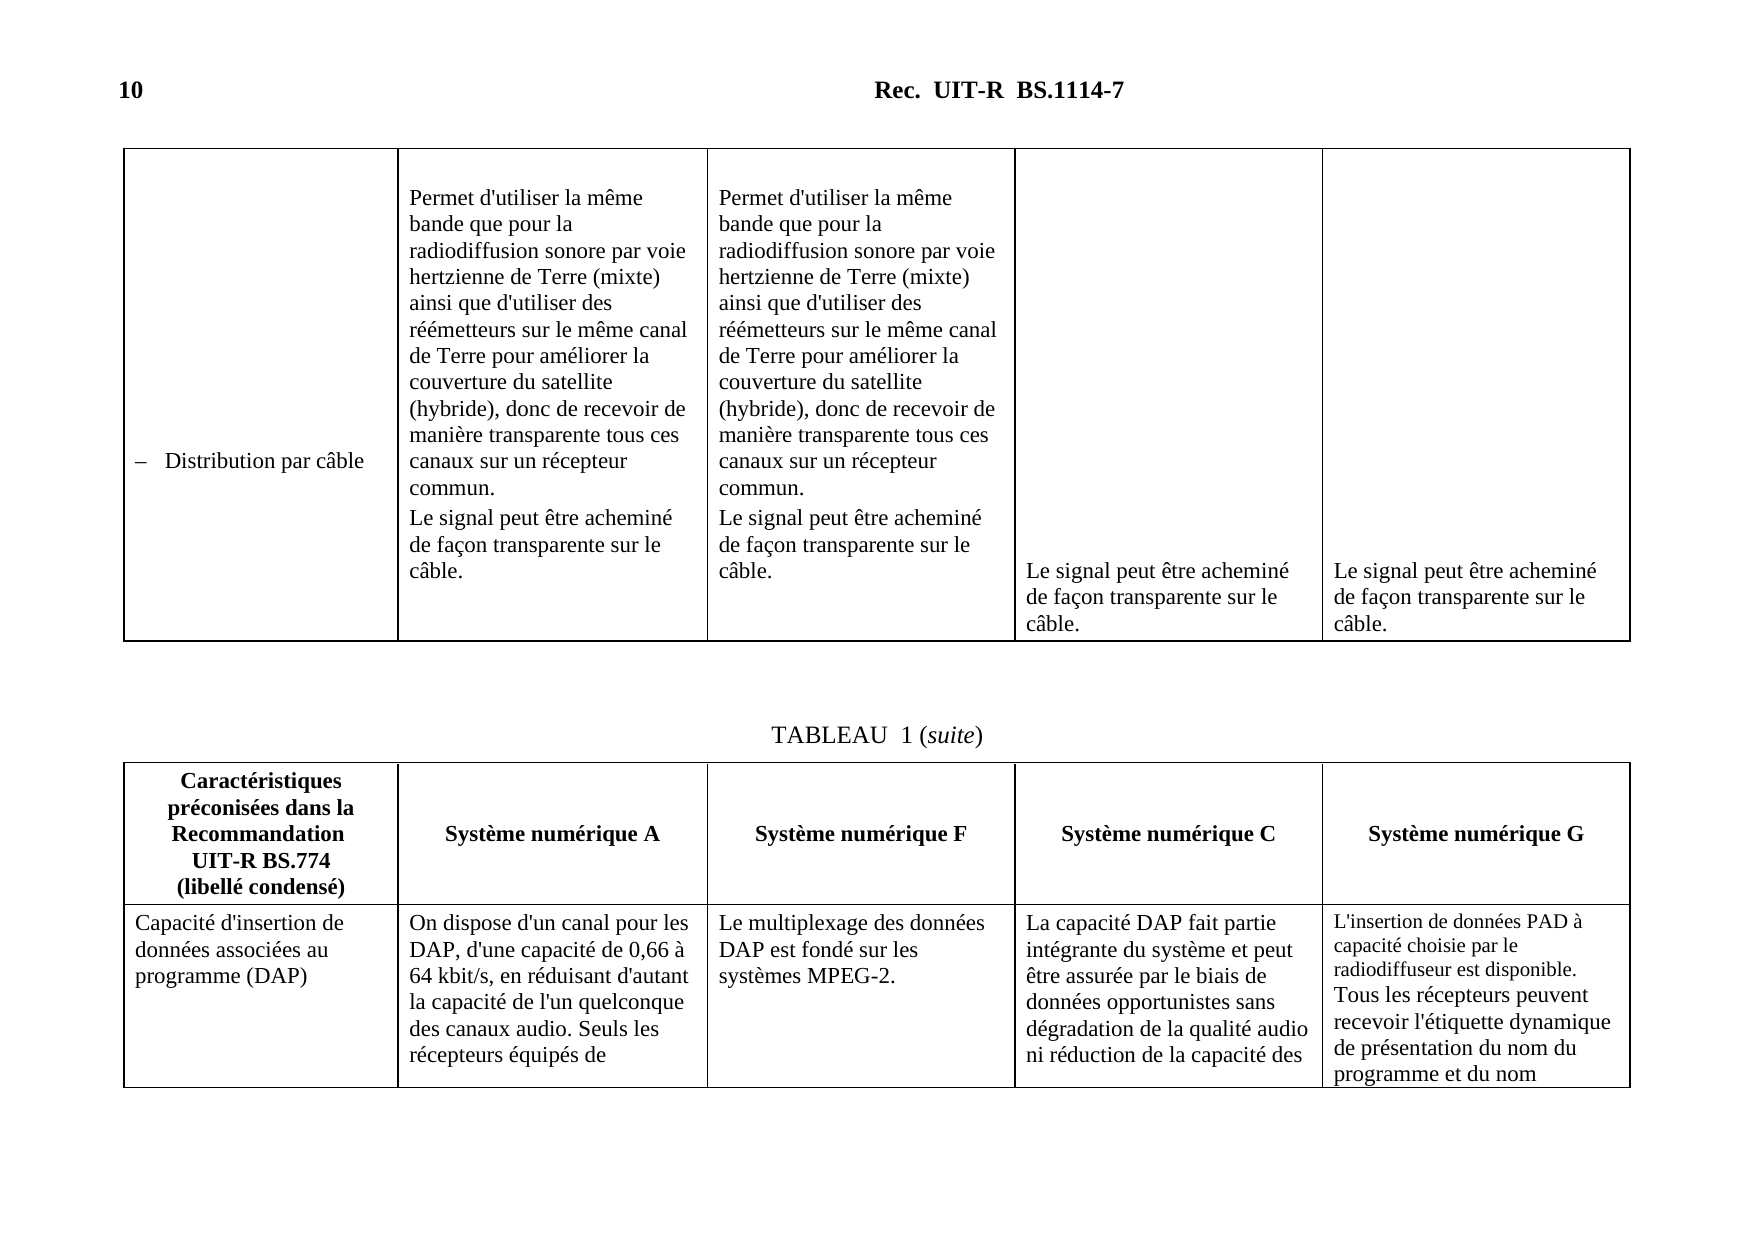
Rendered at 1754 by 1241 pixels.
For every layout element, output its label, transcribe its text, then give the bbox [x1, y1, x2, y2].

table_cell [399, 905, 707, 1087]
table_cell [125, 149, 397, 640]
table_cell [708, 149, 1014, 640]
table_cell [1016, 149, 1322, 640]
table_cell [708, 905, 1014, 1087]
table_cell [1016, 905, 1322, 1087]
table_header Système numérique A [399, 763, 707, 903]
table_header Caractéristiques préconisées dans la Recommandation UIT-R BS.774 (libellé condensé) [125, 763, 398, 903]
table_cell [125, 905, 397, 1087]
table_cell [1323, 149, 1629, 640]
table_header Système numérique F [708, 763, 1015, 903]
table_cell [1323, 905, 1629, 1087]
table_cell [399, 149, 707, 640]
table_header Système numérique C [1016, 763, 1322, 903]
text TABLEAU 1 (suite) [118, 721, 1636, 749]
table_header Système numérique G [1323, 763, 1629, 903]
